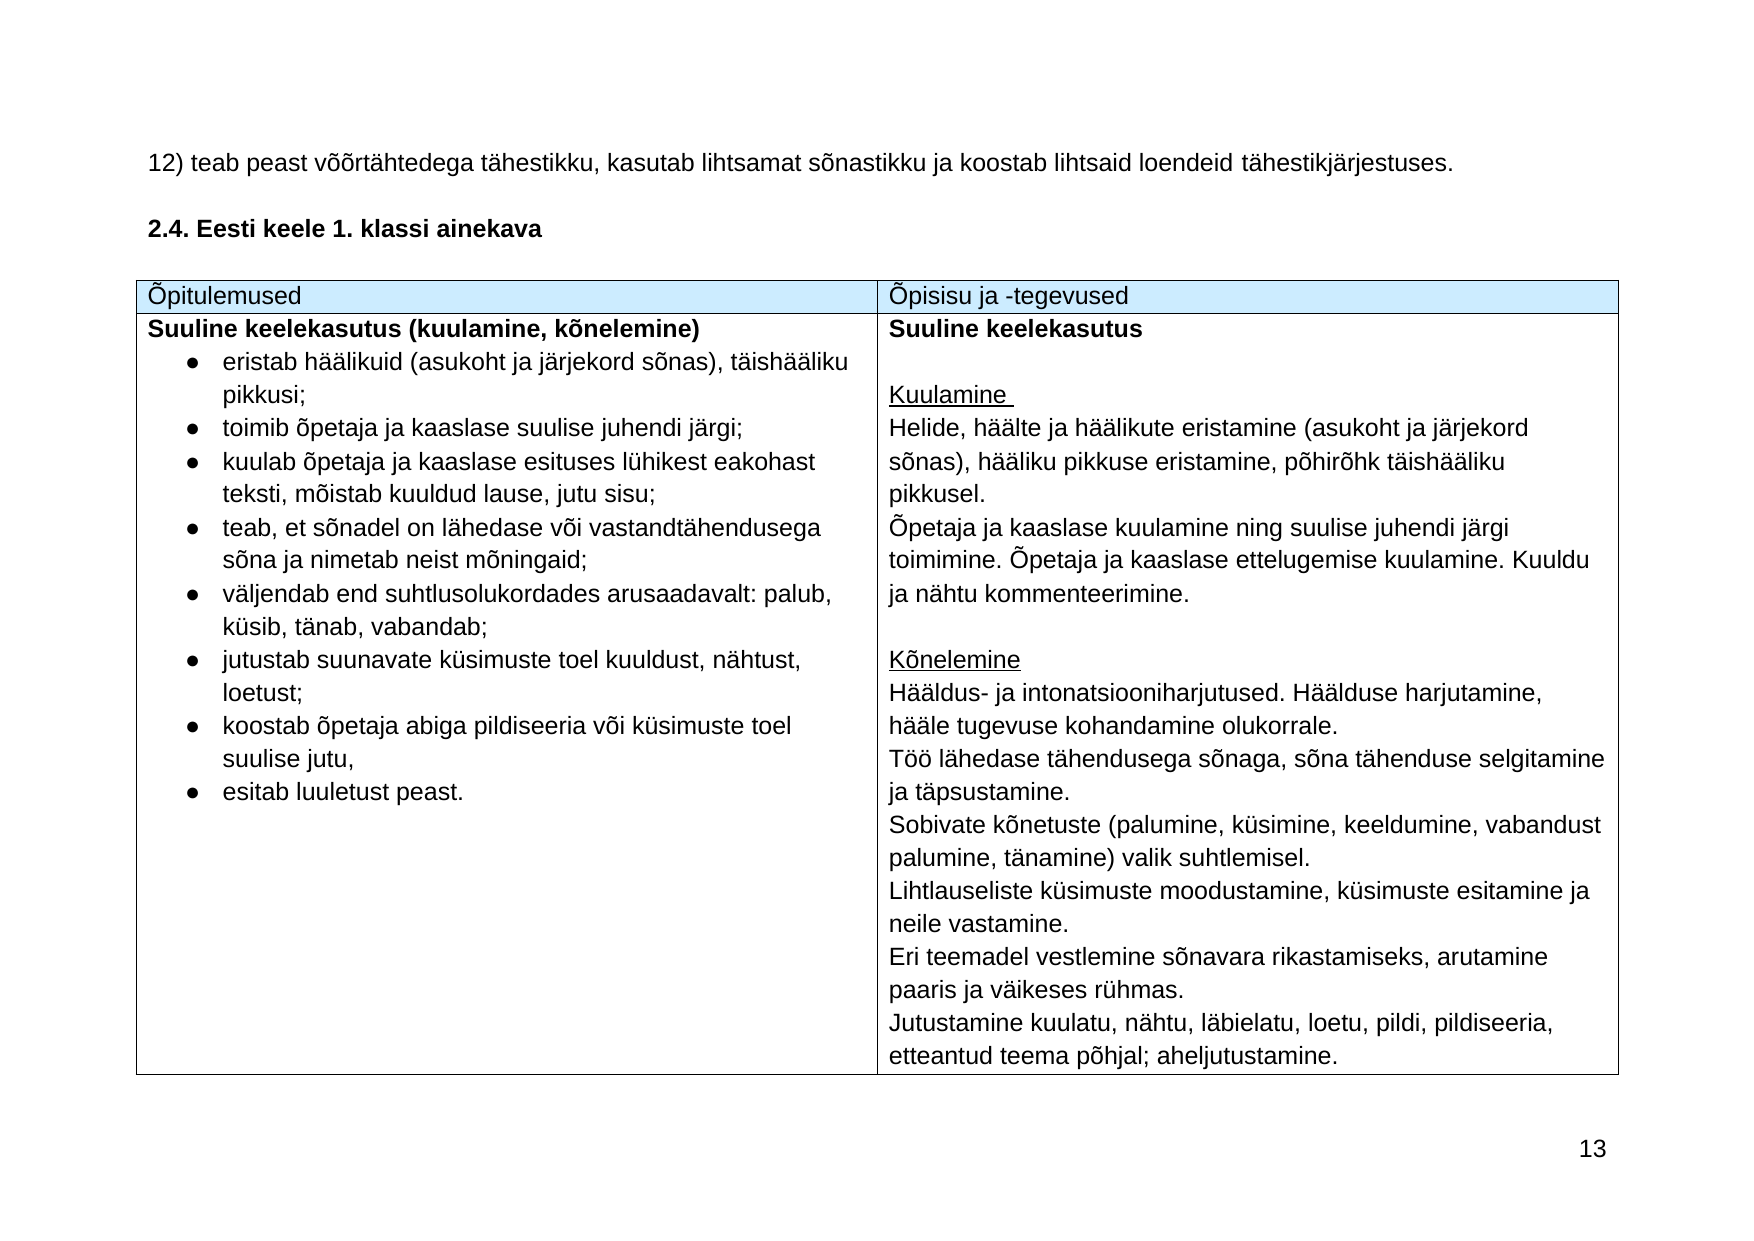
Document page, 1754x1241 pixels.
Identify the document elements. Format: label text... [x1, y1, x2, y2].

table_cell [878, 314, 1618, 1073]
text 2.4. Eesti keele 1. klassi ainekava [148, 214, 1606, 242]
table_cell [137, 314, 877, 1073]
text 12) teab peast võõrtähtedega tähestikku, kasutab lihtsamat sõnastikku ja koostab lihtsaid loendeid tähestikjärjestuses. [148, 148, 1606, 176]
table_header Õpisisu ja -tegevused [878, 281, 1618, 313]
table_header Õpitulemused [137, 281, 877, 313]
